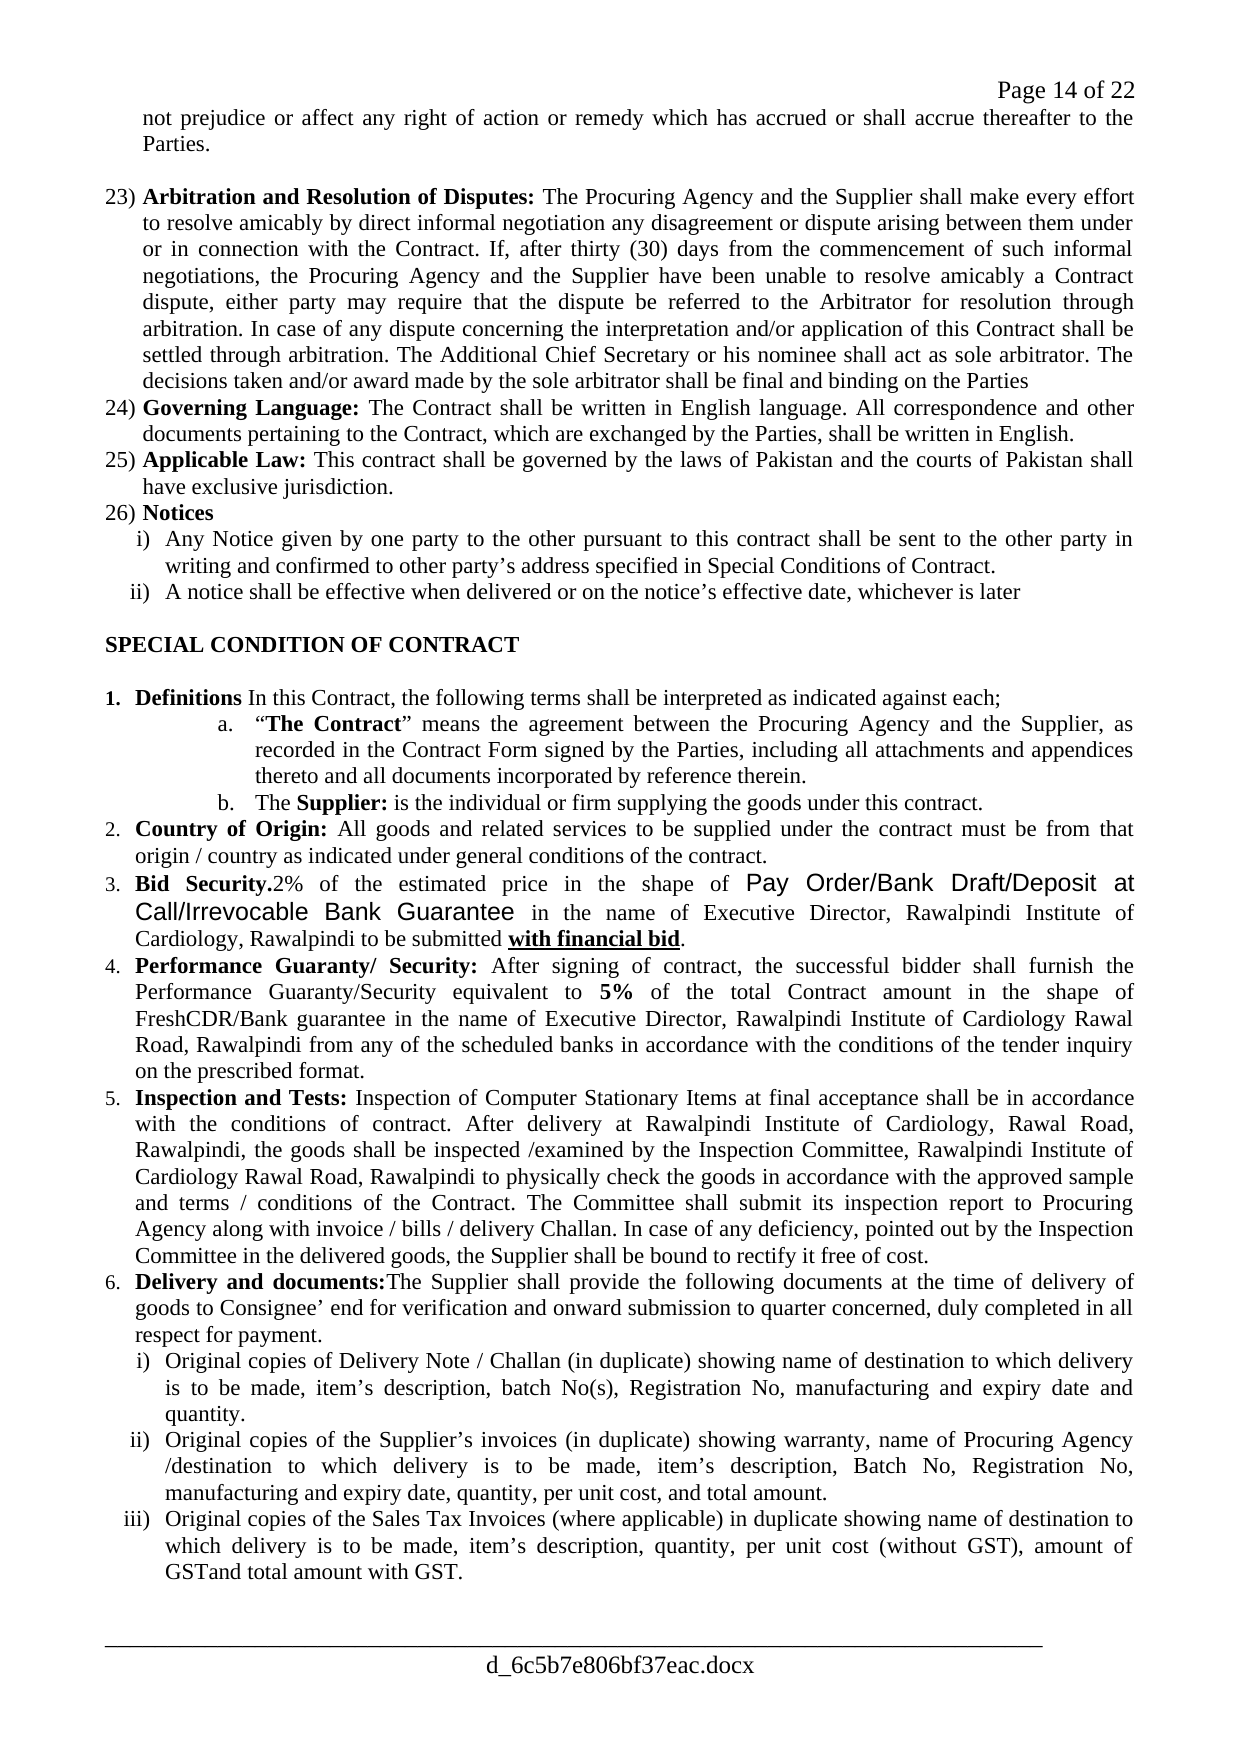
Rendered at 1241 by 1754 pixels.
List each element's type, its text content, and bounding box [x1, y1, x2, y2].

list Delivery and documents:The Supplier shall provide the following documents at the time of delivery of goods to Consignee’ end for verification and onward submission to quarter concerned, duly completed in all respect for payment. [105, 1268, 1135, 1347]
list Original copies of the Sales Tax Invoices (where applicable) in duplicate showing name of destination to which delivery is to be made, item’s description, quantity, per unit cost (without GST), amount of GSTand total amount with GST. [150, 1505, 1135, 1584]
list Any Notice given by one party to the other pursuant to this contract shall be sent to the other party in writing and confirmed to other party’s address specified in Special Conditions of Contract. [150, 525, 1135, 578]
list Bid Security.2% of the estimated price in the shape of Pay Order/Bank Draft/Deposit at Call/Irrevocable Bank Guarantee in the name of Executive Director, Rawalpindi Institute of Cardiology, Rawalpindi to be submitted with financial bid. [105, 868, 1135, 952]
list “The Contract” means the agreement between the Procuring Agency and the Supplier, as recorded in the Contract Form signed by the Parties, including all attachments and appendices thereto and all documents incorporated by reference therein. [217, 710, 1135, 789]
list Country of Origin: All goods and related services to be supplied under the contract must be from that origin / country as indicated under general conditions of the contract. [105, 815, 1135, 868]
list A notice shall be effective when delivered or on the notice’s effective date, whichever is later [150, 578, 1135, 604]
list Definitions In this Contract, the following terms shall be interpreted as indicated against each; [105, 683, 1135, 710]
list Arbitration and Resolution of Disputes: The Procuring Agency and the Supplier shall make every effort to resolve amicably by direct informal negotiation any disagreement or dispute arising between them under or in connection with the Contract. If, after thirty (30) days from the commencement of such informal negotiations, the Procuring Agency and the Supplier have been unable to resolve amicably a Contract dispute, either party may require that the dispute be referred to the Arbitrator for resolution through arbitration. In case of any dispute concerning the interpretation and/or application of this Contract shall be settled through arbitration. The Additional Chief Secretary or his nominee shall act as sole arbitrator. The decisions taken and/or award made by the sole arbitrator shall be final and binding on the Parties [105, 183, 1135, 394]
list Original copies of Delivery Note / Challan (in duplicate) showing name of destination to which delivery is to be made, item’s description, batch No(s), Registration No, manufacturing and expiry date and quantity. [150, 1347, 1135, 1426]
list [105, 104, 1135, 156]
text SPECIAL CONDITION OF CONTRACT [105, 631, 1135, 657]
list Inspection and Tests: Inspection of Computer Stationary Items at final acceptance shall be in accordance with the conditions of contract. After delivery at Rawalpindi Institute of Cardiology, Rawal Road, Rawalpindi, the goods shall be inspected /examined by the Inspection Committee, Rawalpindi Institute of Cardiology Rawal Road, Rawalpindi to physically check the goods in accordance with the approved sample and terms / conditions of the Contract. The Committee shall submit its inspection report to Procuring Agency along with invoice / bills / delivery Challan. In case of any deficiency, pointed out by the Inspection Committee in the delivered goods, the Supplier shall be bound to rectify it free of cost. [105, 1084, 1135, 1268]
list The Supplier: is the individual or firm supplying the goods under this contract. [217, 789, 1135, 815]
list Original copies of the Supplier’s invoices (in duplicate) showing warranty, name of Procuring Agency /destination to which delivery is to be made, item’s description, Batch No, Registration No, manufacturing and expiry date, quantity, per unit cost, and total amount. [150, 1426, 1135, 1505]
list Governing Language: The Contract shall be written in English language. All correspondence and other documents pertaining to the Contract, which are exchanged by the Parties, shall be written in English. [105, 394, 1135, 446]
list Applicable Law: This contract shall be governed by the laws of Pakistan and the courts of Pakistan shall have exclusive jurisdiction. [105, 446, 1135, 499]
list Performance Guaranty/ Security: After signing of contract, the successful bidder shall furnish the Performance Guaranty/Security equivalent to 5% of the total Contract amount in the shape of FreshCDR/Bank guarantee in the name of Executive Director, Rawalpindi Institute of Cardiology Rawal Road, Rawalpindi from any of the scheduled banks in accordance with the conditions of the tender inquiry on the prescribed format. [105, 952, 1135, 1084]
list Notices [105, 499, 1135, 525]
